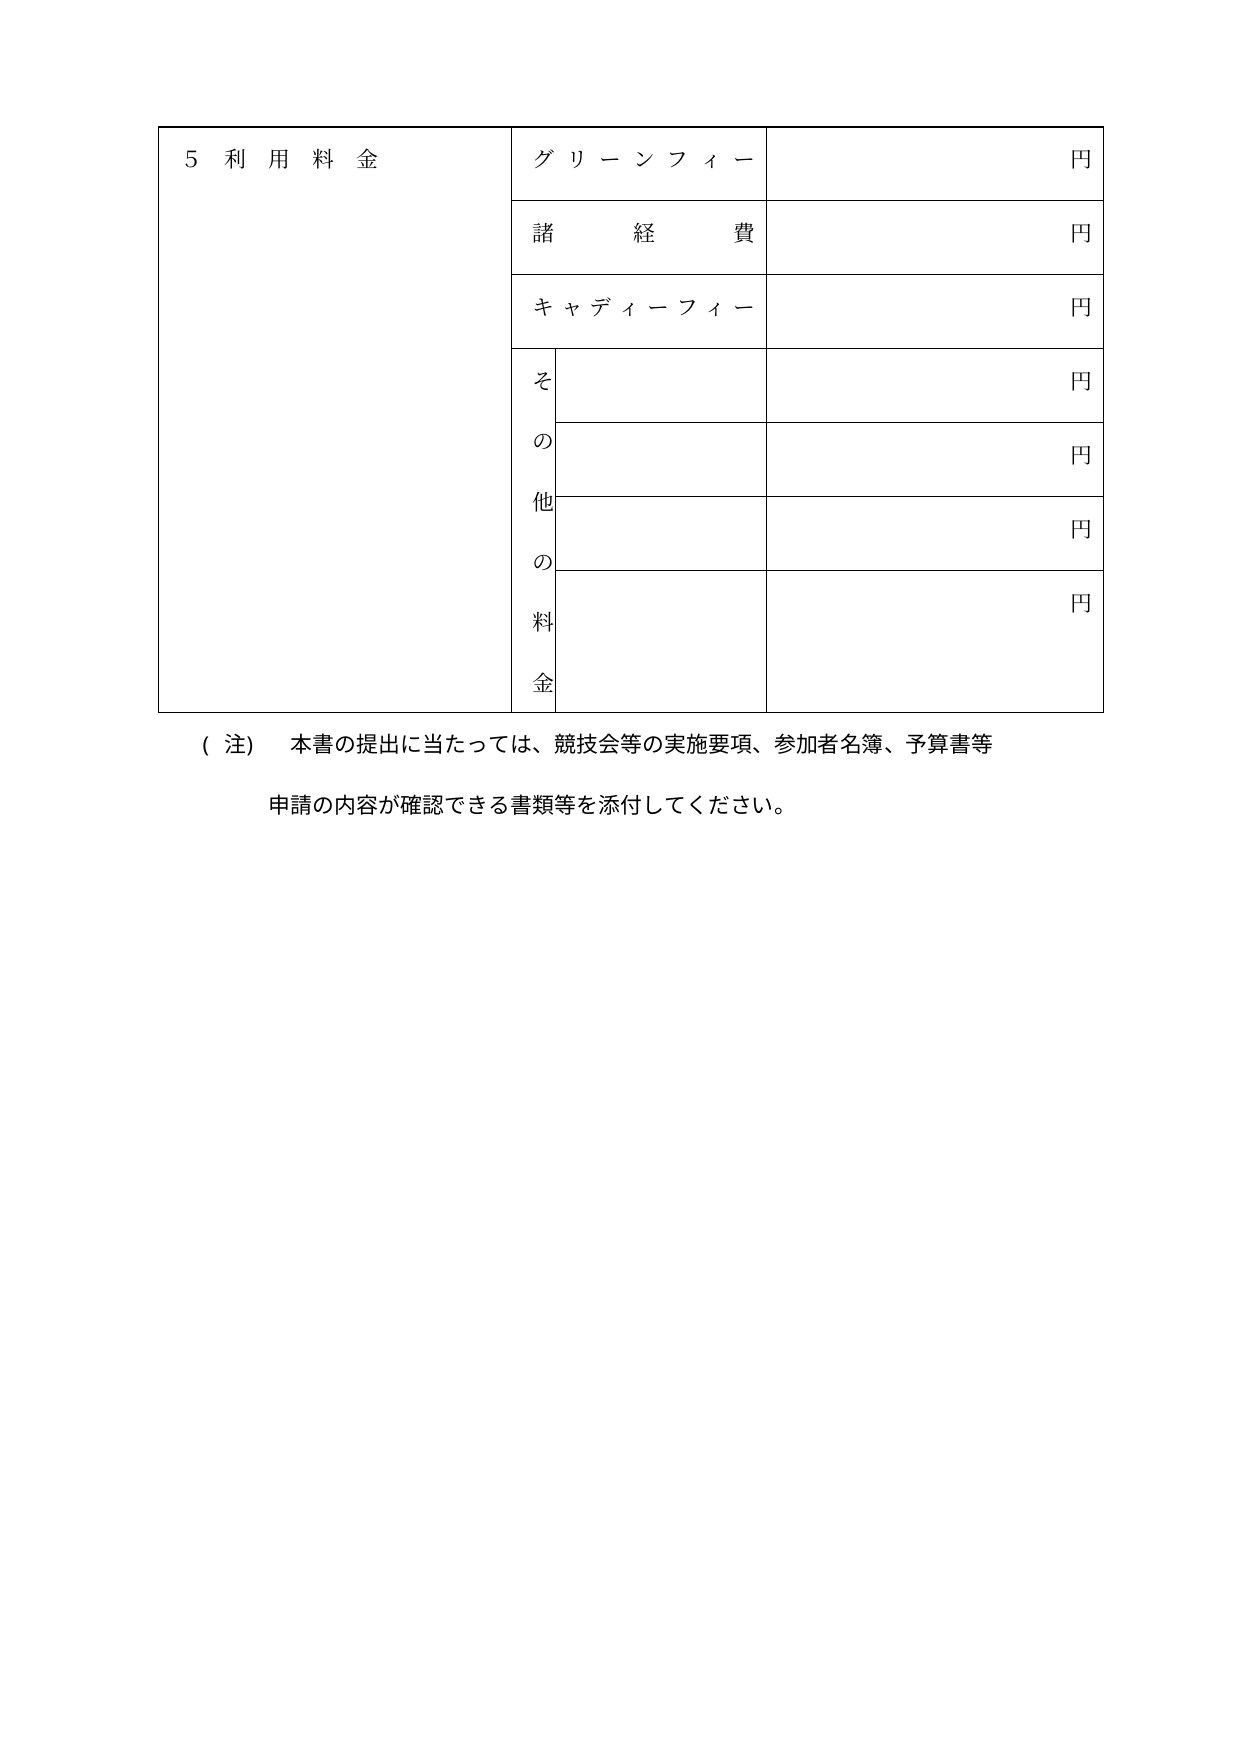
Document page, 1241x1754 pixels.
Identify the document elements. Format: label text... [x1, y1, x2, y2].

table_cell 円 [767, 497, 1103, 570]
table_cell キャディーフィー [512, 275, 766, 348]
table_cell [556, 423, 766, 496]
table_cell 円 [767, 349, 1103, 422]
table_cell 円 [767, 423, 1103, 496]
table_cell [556, 349, 766, 422]
table_cell [556, 497, 766, 570]
table_cell 円 [767, 571, 1103, 712]
table_cell 円 [767, 201, 1103, 274]
table_cell グリーンフィー [512, 128, 766, 200]
text (注) 本書の提出に当たっては、競技会等の実施要項、参加者名簿、予算書等 [158, 713, 1082, 773]
text 申請の内容が確認できる書類等を添付してください。 [158, 773, 1082, 834]
table_cell 諸 経 費 [512, 201, 766, 274]
table_cell その他の料金 [512, 349, 555, 712]
table_cell 円 [767, 128, 1103, 200]
table_cell 円 [767, 275, 1103, 348]
table_cell ５ 利 用 料 金 [159, 128, 511, 712]
table_cell [556, 571, 766, 712]
